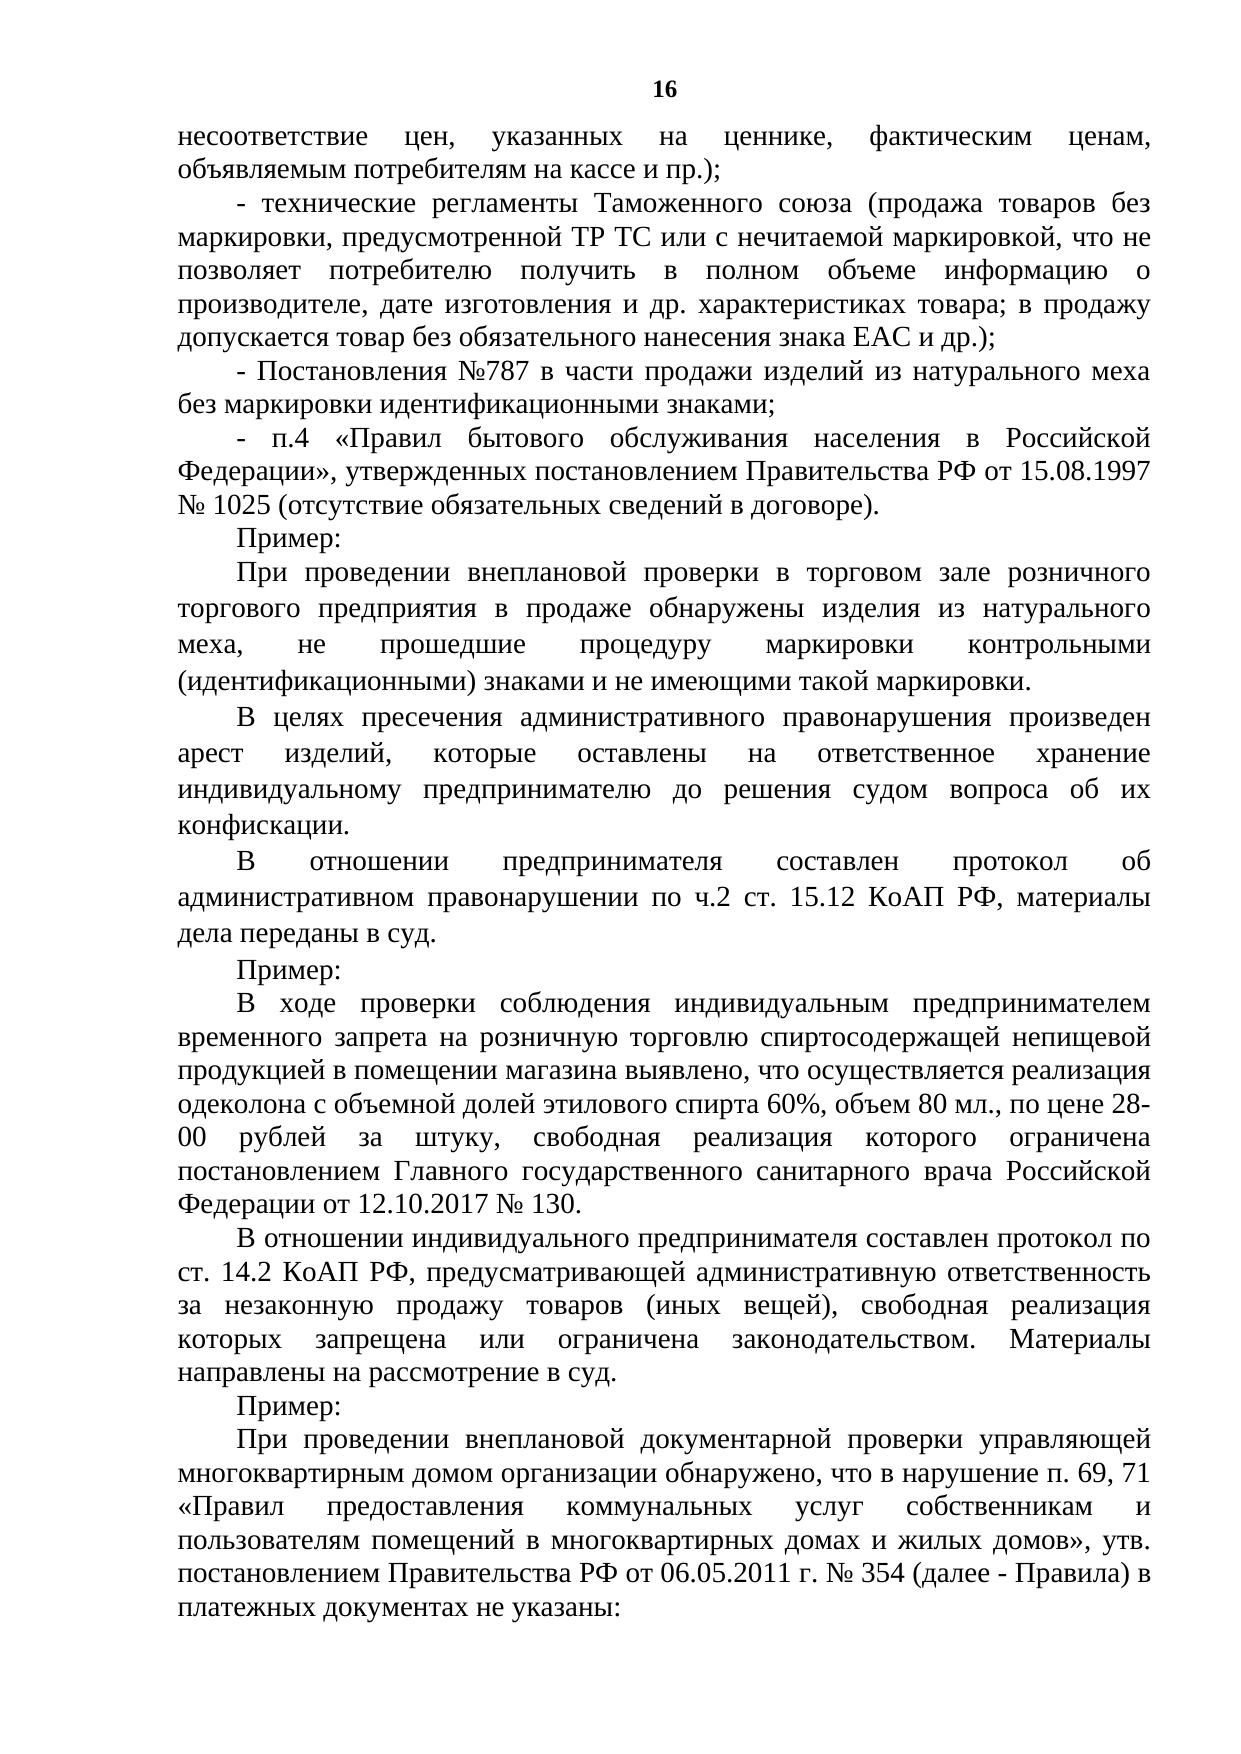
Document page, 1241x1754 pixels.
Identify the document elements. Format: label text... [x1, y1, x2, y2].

text - Постановления №787 в части продажи изделий из натурального меха без маркировки идентификационными знаками; [177, 353, 1152, 420]
text Пример: [177, 1388, 1152, 1421]
text При проведении внеплановой проверки в торговом зале розничного торгового предприятия в продаже обнаружены изделия из натурального меха, не прошедшие процедуру маркировки контрольными (идентификационными) знаками и не имеющими такой маркировки. [177, 554, 1152, 696]
text В отношении индивидуального предпринимателя составлен протокол по ст. 14.2 КоАП РФ, предусматривающей административную ответственность за незаконную продажу товаров (иных вещей), свободная реализация которых запрещена или ограничена законодательством. Материалы направлены на рассмотрение в суд. [177, 1220, 1152, 1388]
text - п.4 «Правил бытового обслуживания населения в Российской Федерации», утвержденных постановлением Правительства РФ от 15.08.1997 № 1025 (отсутствие обязательных сведений в договоре). [177, 420, 1152, 521]
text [177, 118, 1152, 185]
text В целях пресечения административного правонарушения произведен арест изделий, которые оставлены на ответственное хранение индивидуальному предпринимателю до решения судом вопроса об их конфискации. [177, 699, 1152, 841]
text При проведении внеплановой документарной проверки управляющей многоквартирным домом организации обнаружено, что в нарушение п. 69, 71 «Правил предоставления коммунальных услуг собственникам и пользователям помещений в многоквартирных домах и жилых домов», утв. постановлением Правительства РФ от 06.05.2011 г. № 354 (далее - Правила) в платежных документах не указаны: [177, 1421, 1152, 1623]
text - технические регламенты Таможенного союза (продажа товаров без маркировки, предусмотренной ТР ТС или с нечитаемой маркировкой, что не позволяет потребителю получить в полном объеме информацию о производителе, дате изготовления и др. характеристиках товара; в продажу допускается товар без обязательного нанесения знака ЕАС и др.); [177, 185, 1152, 353]
text В ходе проверки соблюдения индивидуальным предпринимателем временного запрета на розничную торговлю спиртосодержащей непищевой продукцией в помещении магазина выявлено, что осуществляется реализация одеколона с объемной долей этилового спирта 60%, объем 80 мл., по цене 28-00 рублей за штуку, свободная реализация которого ограничена постановлением Главного государственного санитарного врача Российской Федерации от 12.10.2017 № 130. [177, 985, 1152, 1220]
text В отношении предпринимателя составлен протокол об административном правонарушении по ч.2 ст. 15.12 КоАП РФ, материалы дела переданы в суд. [177, 843, 1152, 949]
text Пример: [177, 521, 1152, 554]
text Пример: [177, 952, 1152, 985]
